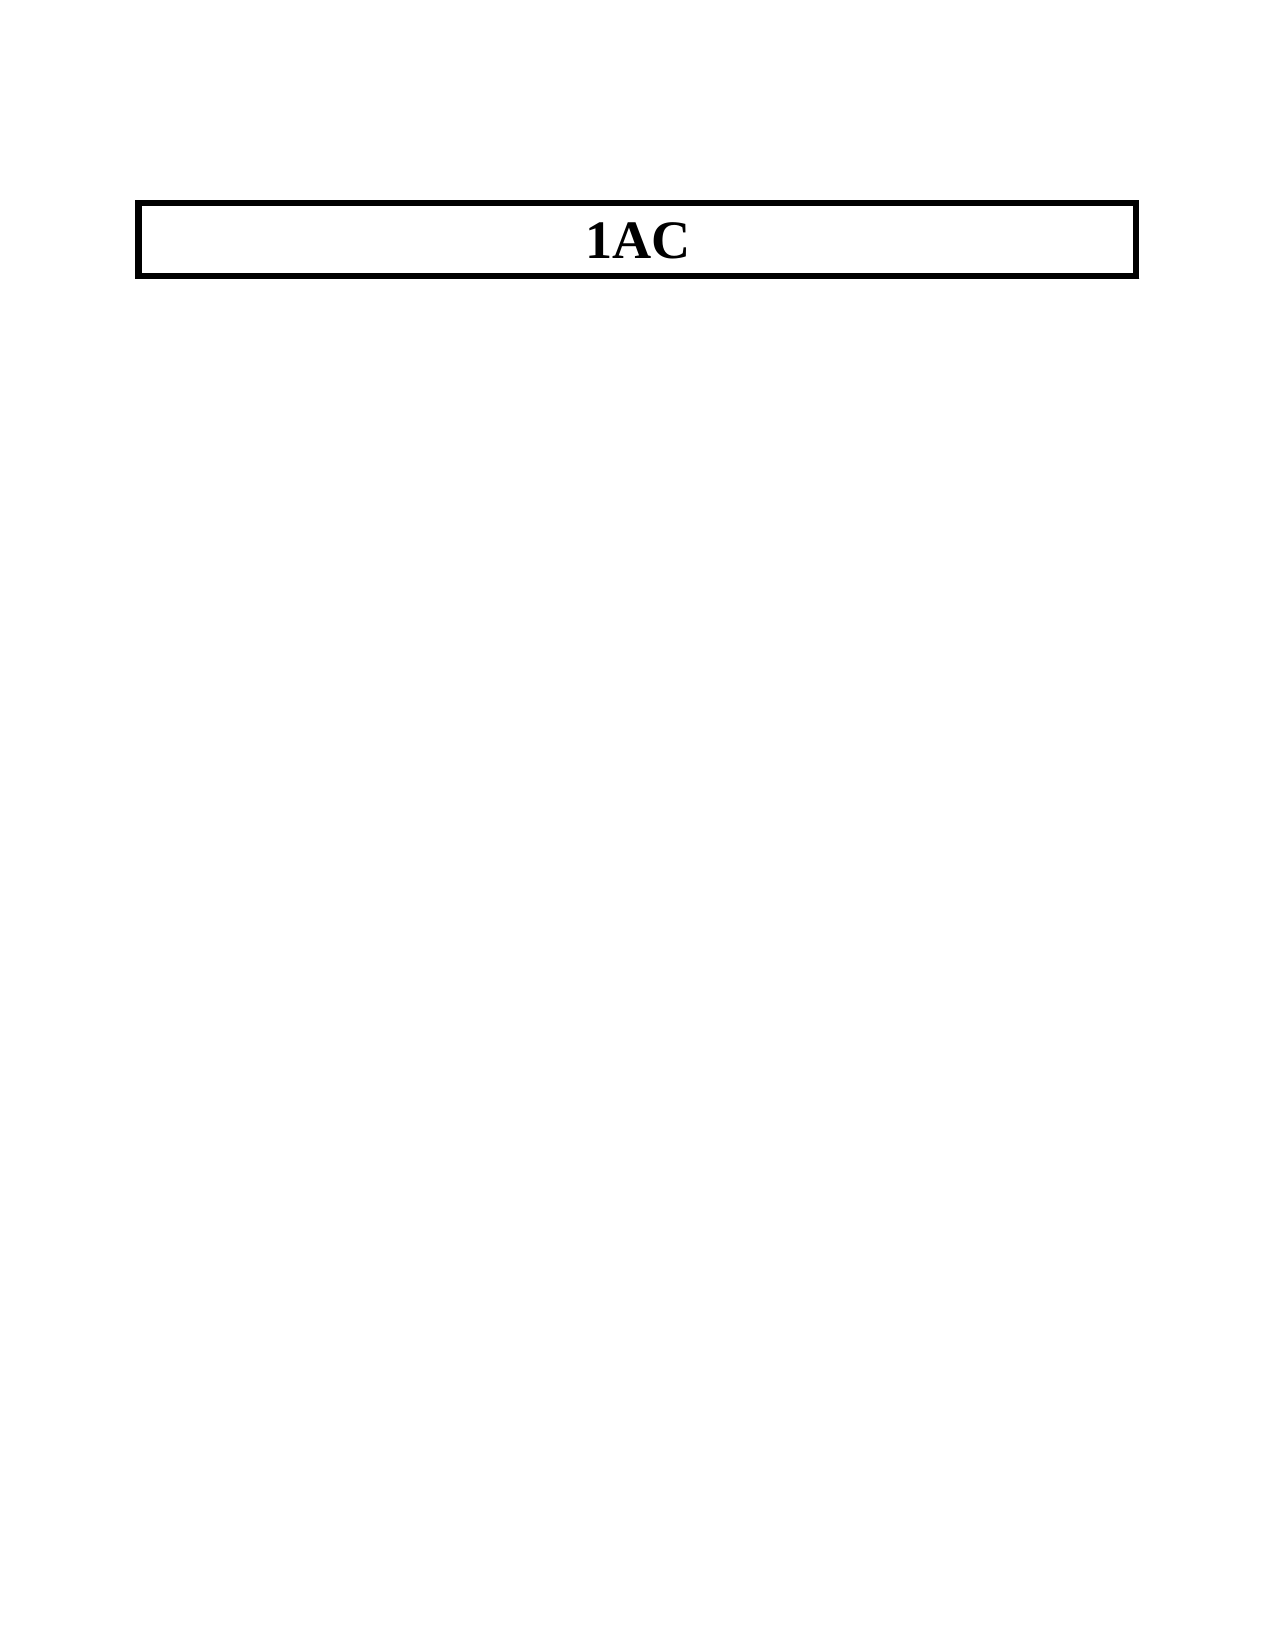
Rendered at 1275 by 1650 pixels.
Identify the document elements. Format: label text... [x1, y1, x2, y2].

subtitle 1AC [142, 206, 1133, 273]
